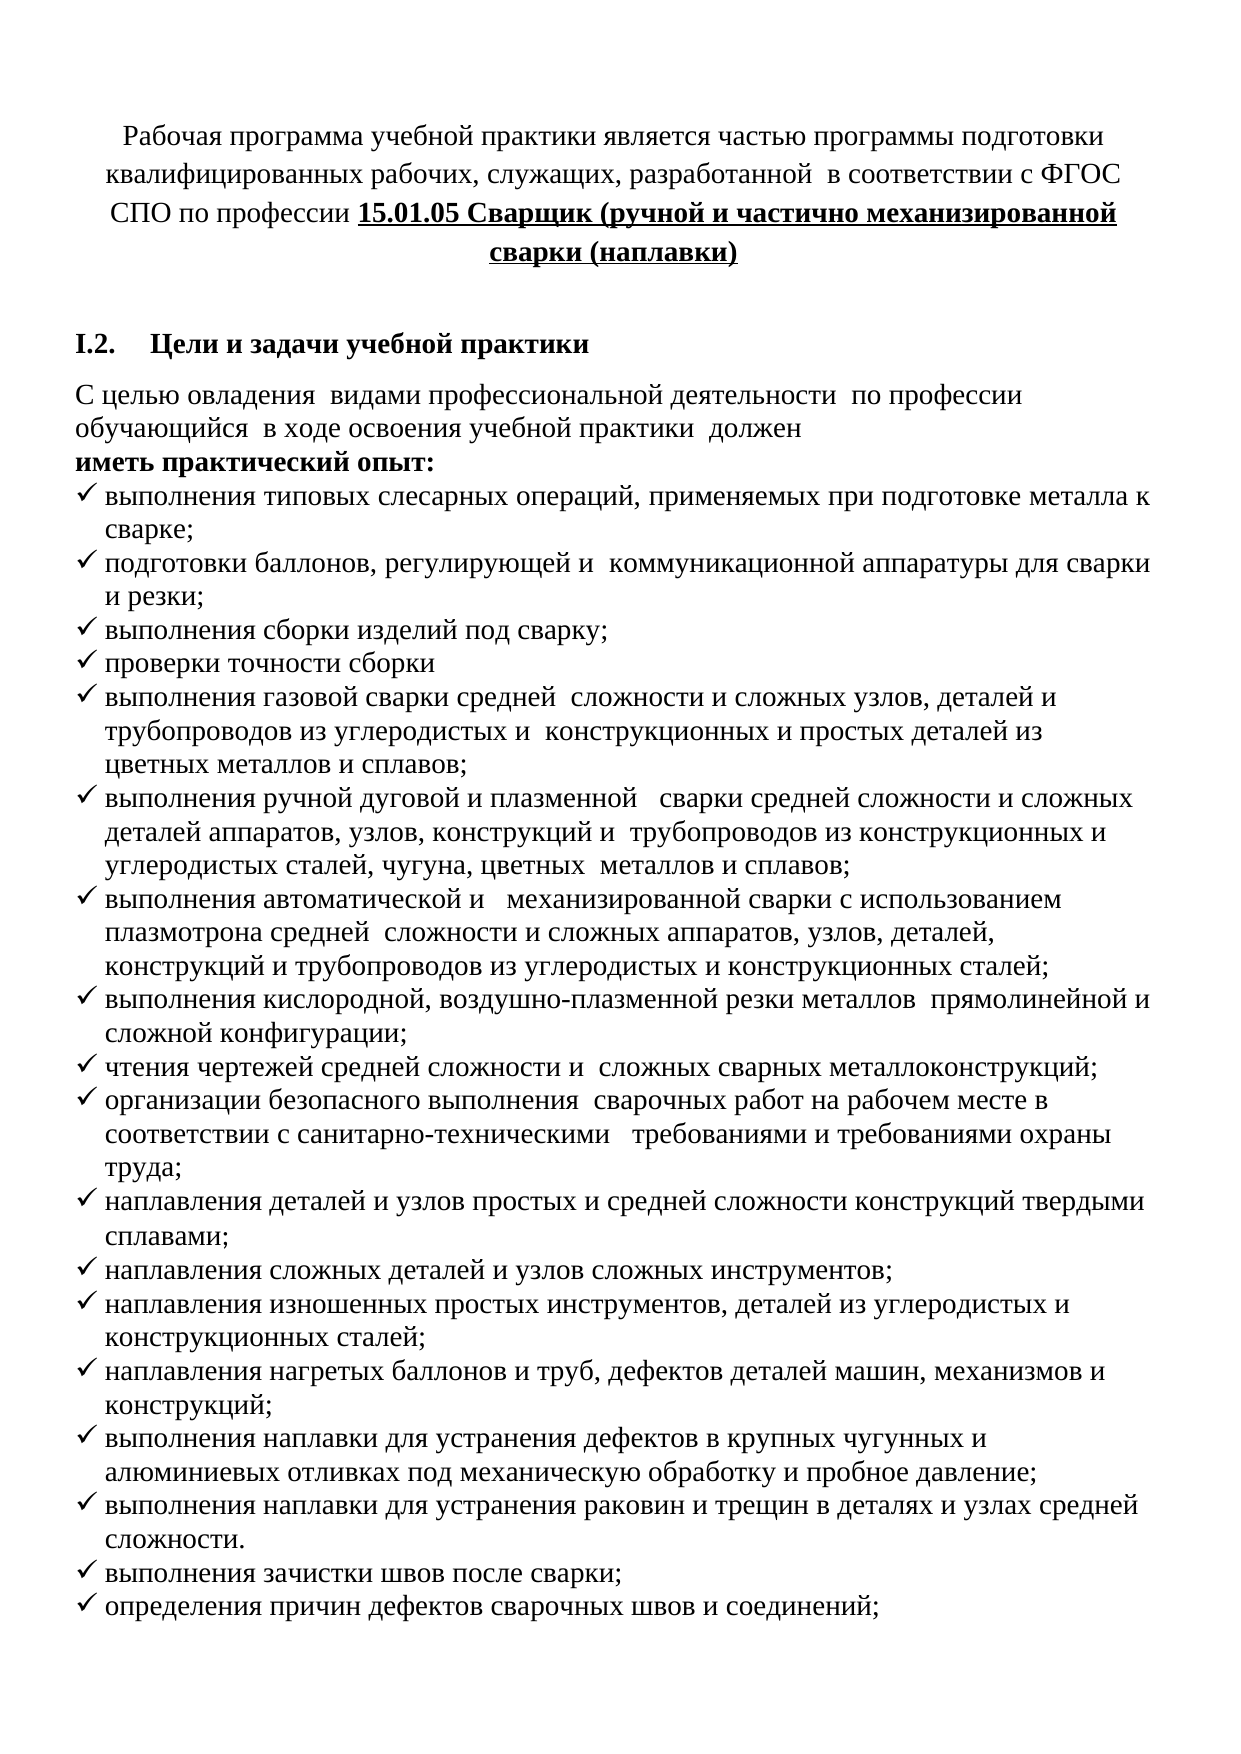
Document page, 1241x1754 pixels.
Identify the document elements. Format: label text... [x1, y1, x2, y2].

list выполнения автоматической и механизированной сварки с использованием плазмотрона средней сложности и сложных аппаратов, узлов, деталей, конструкций и трубопроводов из углеродистых и конструкционных сталей; [75, 881, 1152, 981]
list наплавления сложных деталей и узлов сложных инструментов; [75, 1252, 1152, 1286]
list наплавления деталей и узлов простых и средней сложности конструкций твердыми сплавами; [75, 1183, 1152, 1252]
list выполнения наплавки для устранения раковин и трещин в деталях и узлах средней сложности. [75, 1487, 1152, 1555]
list подготовки баллонов, регулирующей и коммуникационной аппаратуры для сварки и резки; [75, 545, 1152, 612]
list Цели и задачи учебной практики [75, 327, 1152, 360]
list выполнения газовой сварки средней сложности и сложных узлов, деталей и трубопроводов из углеродистых и конструкционных и простых деталей из цветных металлов и сплавов; [75, 679, 1152, 780]
list выполнения кислородной, воздушно-плазменной резки металлов прямолинейной и сложной конфигурации; [75, 981, 1152, 1049]
list выполнения зачистки швов после сварки; [75, 1555, 1152, 1588]
list наплавления изношенных простых инструментов, деталей из углеродистых и конструкционных сталей; [75, 1286, 1152, 1353]
text Рабочая программа учебной практики является частью программы подготовки квалифицированных рабочих, служащих, разработанной в соответствии с ФГОС СПО по профессии 15.01.05 Сварщик (ручной и частично механизированной сварки (наплавки) [75, 118, 1152, 267]
list наплавления нагретых баллонов и труб, дефектов деталей машин, механизмов и конструкций; [75, 1353, 1152, 1420]
list чтения чертежей средней сложности и сложных сварных металлоконструкций; [75, 1049, 1152, 1082]
list выполнения типовых слесарных операций, применяемых при подготовке металла к сварке; [75, 478, 1152, 545]
list выполнения наплавки для устранения дефектов в крупных чугунных и алюминиевых отливках под механическую обработку и пробное давление; [75, 1420, 1152, 1487]
list определения причин дефектов сварочных швов и соединений; [75, 1588, 1152, 1622]
text иметь практический опыт: [75, 444, 1152, 478]
list организации безопасного выполнения сварочных работ на рабочем месте в соответствии с санитарно-техническими требованиями и требованиями охраны труда; [75, 1082, 1152, 1183]
text С целью овладения видами профессиональной деятельности по профессии обучающийся в ходе освоения учебной практики должен [75, 377, 1152, 444]
list выполнения ручной дуговой и плазменной сварки средней сложности и сложных деталей аппаратов, узлов, конструкций и трубопроводов из конструкционных и углеродистых сталей, чугуна, цветных металлов и сплавов; [75, 780, 1152, 881]
list выполнения сборки изделий под сварку; [75, 612, 1152, 646]
list проверки точности сборки [75, 646, 1152, 679]
